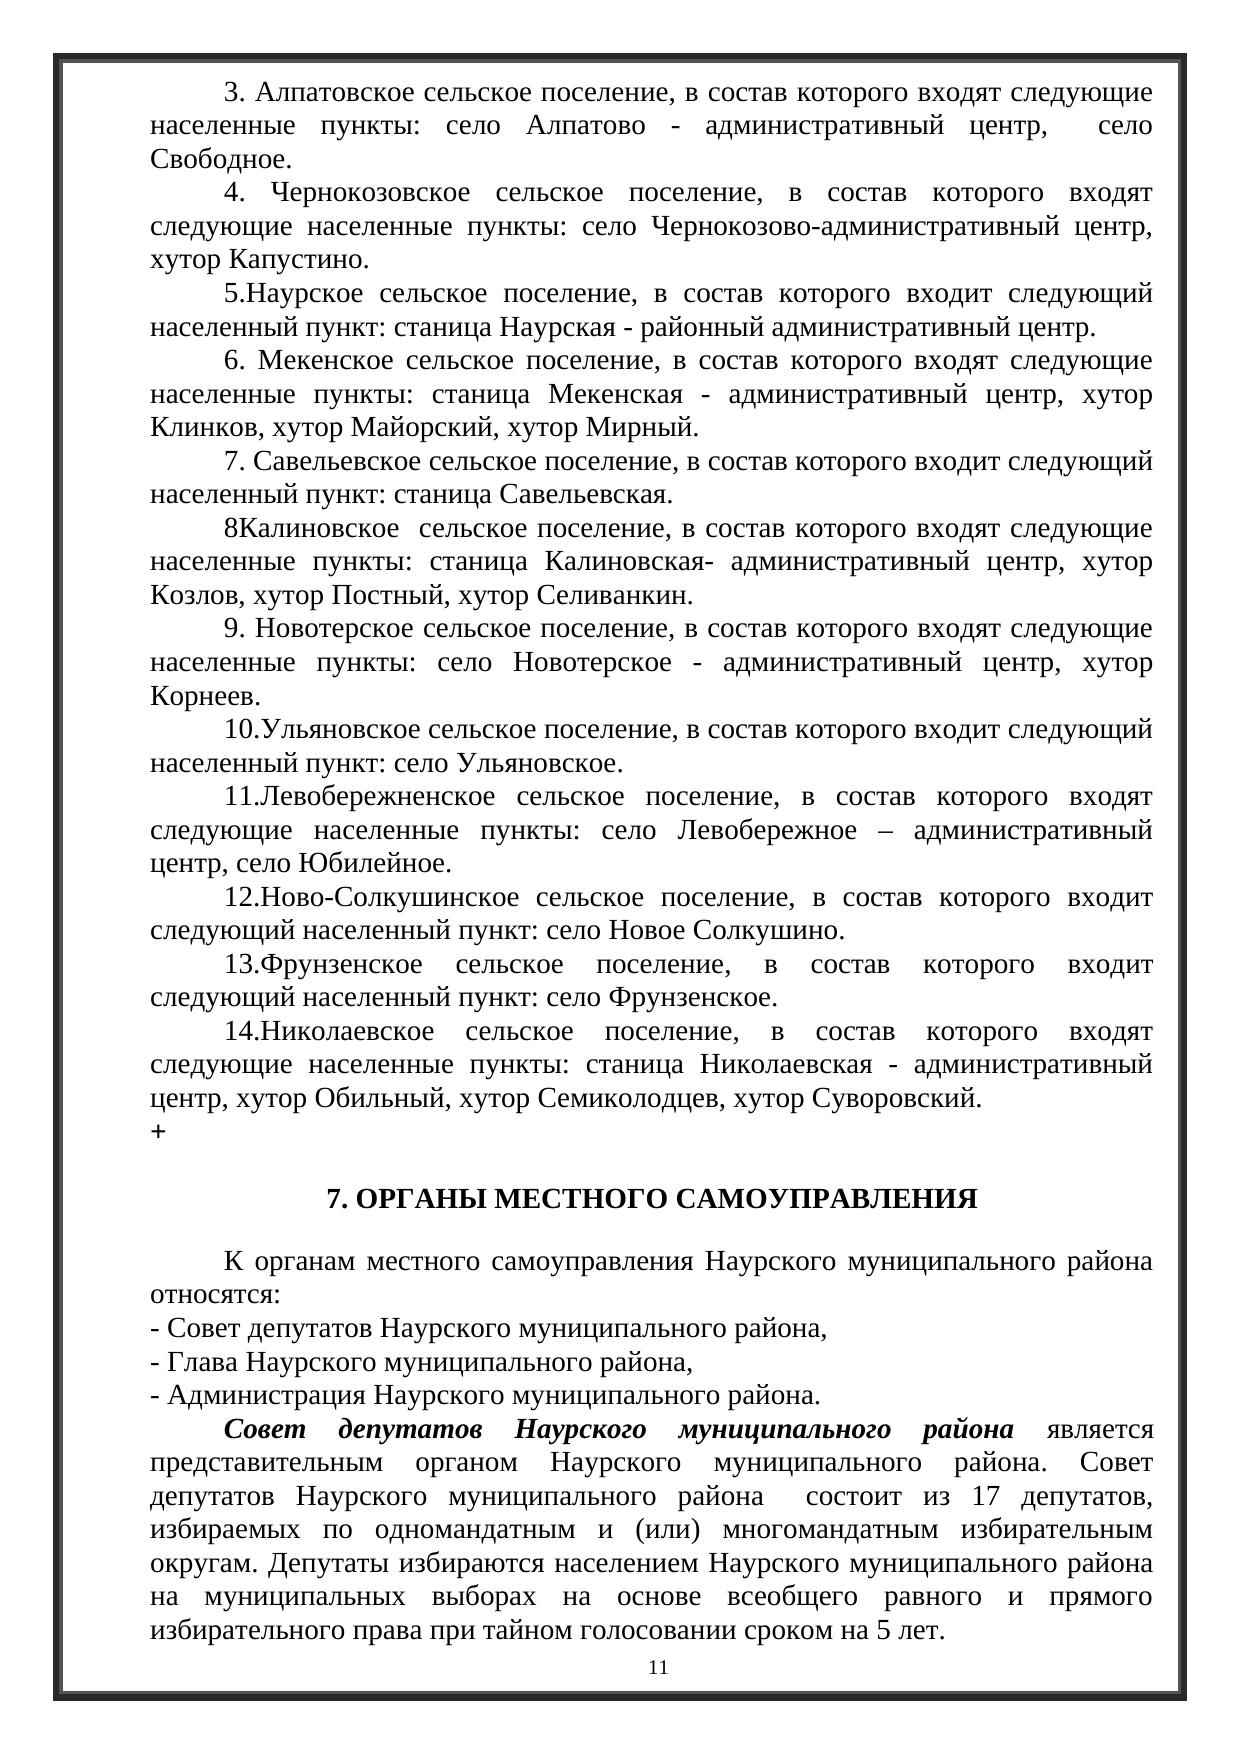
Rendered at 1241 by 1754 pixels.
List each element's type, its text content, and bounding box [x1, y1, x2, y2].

text 5.Наурское сельское поселение, в состав которого входит следующий населенный пункт: станица Наурская - районный административный центр. [150, 275, 1154, 342]
text 3. Алпатовское сельское поселение, в состав которого входят следующие населенные пункты: село Алпатово - административный центр, село Свободное. [150, 74, 1154, 174]
text 12.Ново-Солкушинское сельское поселение, в состав которого входит следующий населенный пункт: село Новое Солкушино. [150, 879, 1154, 946]
text - Глава Наурского муниципального района, [150, 1344, 1154, 1377]
text 13.Фрунзенское сельское поселение, в состав которого входит следующий населенный пункт: село Фрунзенское. [150, 946, 1154, 1013]
text 11.Левобережненское сельское поселение, в состав которого входят следующие населенные пункты: село Левобережное – административный центр, село Юбилейное. [150, 778, 1154, 879]
text 7. Савельевское сельское поселение, в состав которого входит следующий населенный пункт: станица Савельевская. [150, 443, 1154, 510]
text 6. Мекенское сельское поселение, в состав которого входят следующие населенные пункты: станица Мекенская - административный центр, хутор Клинков, хутор Майорский, хутор Мирный. [150, 342, 1154, 443]
text Совет депутатов Наурского муниципального района является представительным органом Наурского муниципального района. Совет депутатов Наурского муниципального района состоит из 17 депутатов, избираемых по одномандатным и (или) многомандатным избирательным округам. Депутаты избираются населением Наурского муниципального района на муниципальных выборах на основе всеобщего равного и прямого избирательного права при тайном голосовании сроком на 5 лет. [150, 1411, 1154, 1646]
subtitle 7. Органы местного самоуправления [150, 1181, 1154, 1214]
text 9. Новотерское сельское поселение, в состав которого входят следующие населенные пункты: село Новотерское - административный центр, хутор Корнеев. [150, 611, 1154, 711]
text - Совет депутатов Наурского муниципального района, [150, 1310, 1154, 1344]
text 4. Чернокозовское сельское поселение, в состав которого входят следующие населенные пункты: село Чернокозово-административный центр, хутор Капустино. [150, 174, 1154, 275]
text - Администрация Наурского муниципального района. [150, 1377, 1154, 1411]
subtitle + [150, 1114, 1154, 1147]
text К органам местного самоуправления Наурского муниципального района относятся: [150, 1243, 1154, 1310]
text 14.Николаевское сельское поселение, в состав которого входят следующие населенные пункты: станица Николаевская - административный центр, хутор Обильный, хутор Семиколодцев, хутор Суворовский. [150, 1013, 1154, 1114]
text 8Калиновское сельское поселение, в состав которого входят следующие населенные пункты: станица Калиновская- административный центр, хутор Козлов, хутор Постный, хутор Селиванкин. [150, 510, 1154, 611]
text 10.Ульяновское сельское поселение, в состав которого входит следующий населенный пункт: село Ульяновское. [150, 711, 1154, 778]
